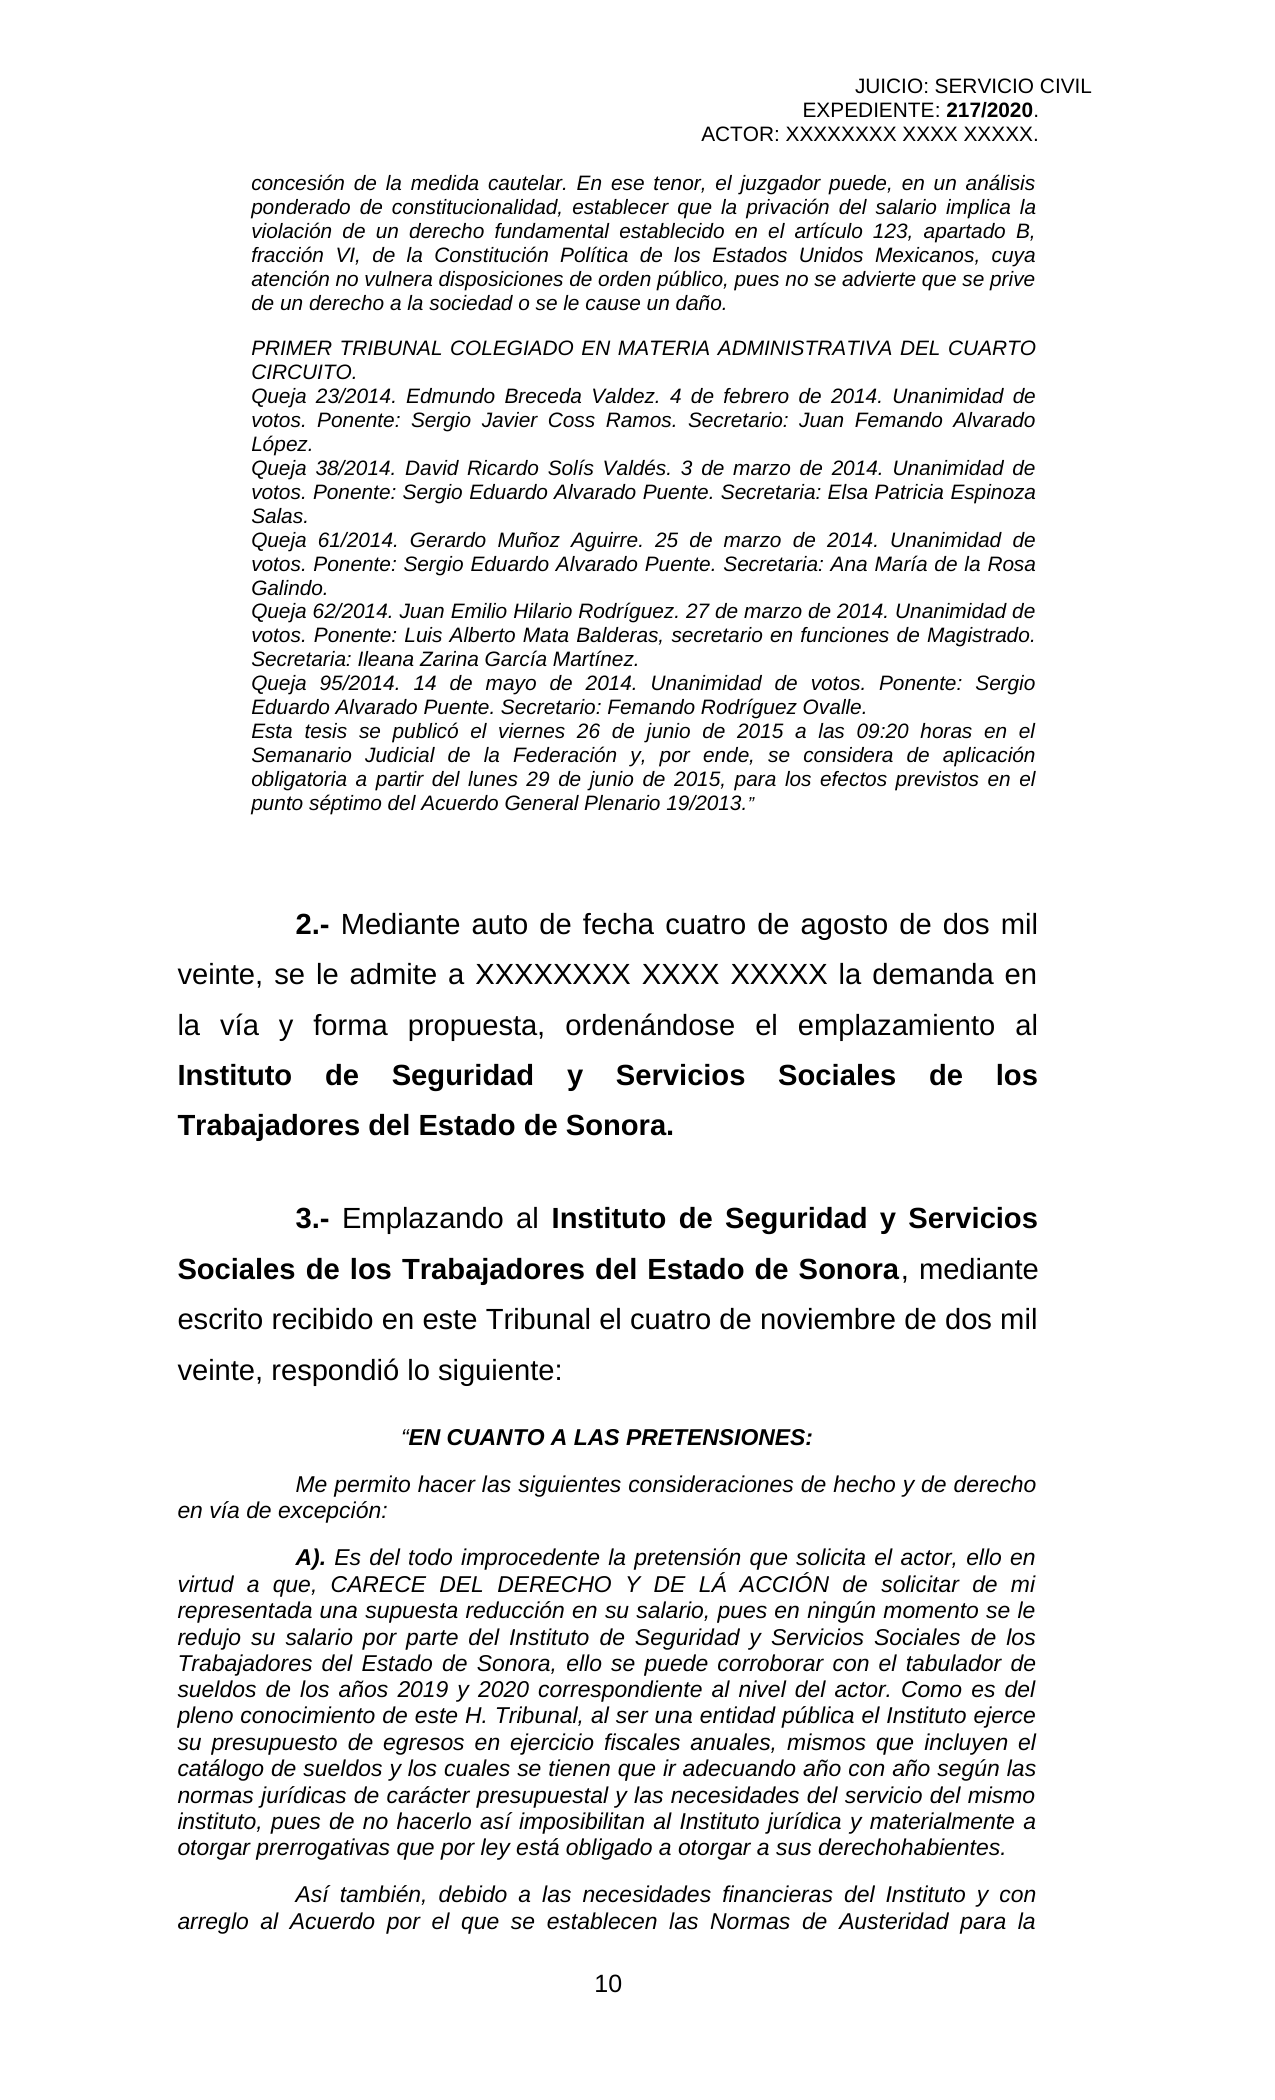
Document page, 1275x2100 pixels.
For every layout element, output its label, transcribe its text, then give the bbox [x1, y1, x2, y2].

text “EN CUANTO A LAS PRETENSIONES: [177, 1424, 1039, 1450]
text A). Es del todo improcedente la pretensión que solicita el actor, ello en virtud a que, CARECE DEL DERECHO Y DE LÁ ACCIÓN de solicitar de mi representada una supuesta reducción en su salario, pues en ningún momento se le redujo su salario por parte del Instituto de Seguridad y Servicios Sociales de los Trabajadores del Estado de Sonora, ello se puede corroborar con el tabulador de sueldos de los años 2019 y 2020 correspondiente al nivel del actor. Como es del pleno conocimiento de este H. Tribunal, al ser una entidad pública el Instituto ejerce su presupuesto de egresos en ejercicio fiscales anuales, mismos que incluyen el catálogo de sueldos y los cuales se tienen que ir adecuando año con año según las normas jurídicas de carácter presupuestal y las necesidades del servicio del mismo instituto, pues de no hacerlo así imposibilitan al Instituto jurídica y materialmente a otorgar prerrogativas que por ley está obligado a otorgar a sus derechohabientes. [177, 1544, 1039, 1861]
text Queja 23/2014. Edmundo Breceda Valdez. 4 de febrero de 2014. Unanimidad de votos. Ponente: Sergio Javier Coss Ramos. Secretario: Juan Femando Alvarado López. [251, 384, 1039, 456]
text 2.- Mediante auto de fecha cuatro de agosto de dos mil veinte, se le admite a XXXXXXXX XXXX XXXXX la demanda en la vía y forma propuesta, ordenándose el emplazamiento al Instituto de Seguridad y Servicios Sociales de los Trabajadores del Estado de Sonora. [177, 907, 1039, 1142]
text 3.- Emplazando al Instituto de Seguridad y Servicios Sociales de los Trabajadores del Estado de Sonora, mediante escrito recibido en este Tribunal el cuatro de noviembre de dos mil veinte, respondió lo siguiente: [177, 1202, 1039, 1386]
text Me permito hacer las siguientes consideraciones de hecho y de derecho en vía de excepción: [177, 1471, 1039, 1523]
text Esta tesis se publicó el viernes 26 de junio de 2015 a las 09:20 horas en el Semanario Judicial de la Federación y, por ende, se considera de aplicación obligatoria a partir del lunes 29 de junio de 2015, para los efectos previstos en el punto séptimo del Acuerdo General Plenario 19/2013.” [251, 719, 1039, 815]
text Queja 38/2014. David Ricardo Solís Valdés. 3 de marzo de 2014. Unanimidad de votos. Ponente: Sergio Eduardo Alvarado Puente. Secretaria: Elsa Patricia Espinoza Salas. [251, 456, 1039, 527]
text Queja 61/2014. Gerardo Muñoz Aguirre. 25 de marzo de 2014. Unanimidad de votos. Ponente: Sergio Eduardo Alvarado Puente. Secretaria: Ana María de la Rosa Galindo. [251, 527, 1039, 599]
text Queja 62/2014. Juan Emilio Hilario Rodríguez. 27 de marzo de 2014. Unanimidad de votos. Ponente: Luis Alberto Mata Balderas, secretario en funciones de Magistrado. Secretaria: Ileana Zarina García Martínez. [251, 599, 1039, 671]
text PRIMER TRIBUNAL COLEGIADO EN MATERIA ADMINISTRATIVA DEL CUARTO CIRCUITO. [251, 336, 1039, 384]
text Queja 95/2014. 14 de mayo de 2014. Unanimidad de votos. Ponente: Sergio Eduardo Alvarado Puente. Secretario: Femando Rodríguez Ovalle. [251, 671, 1039, 719]
